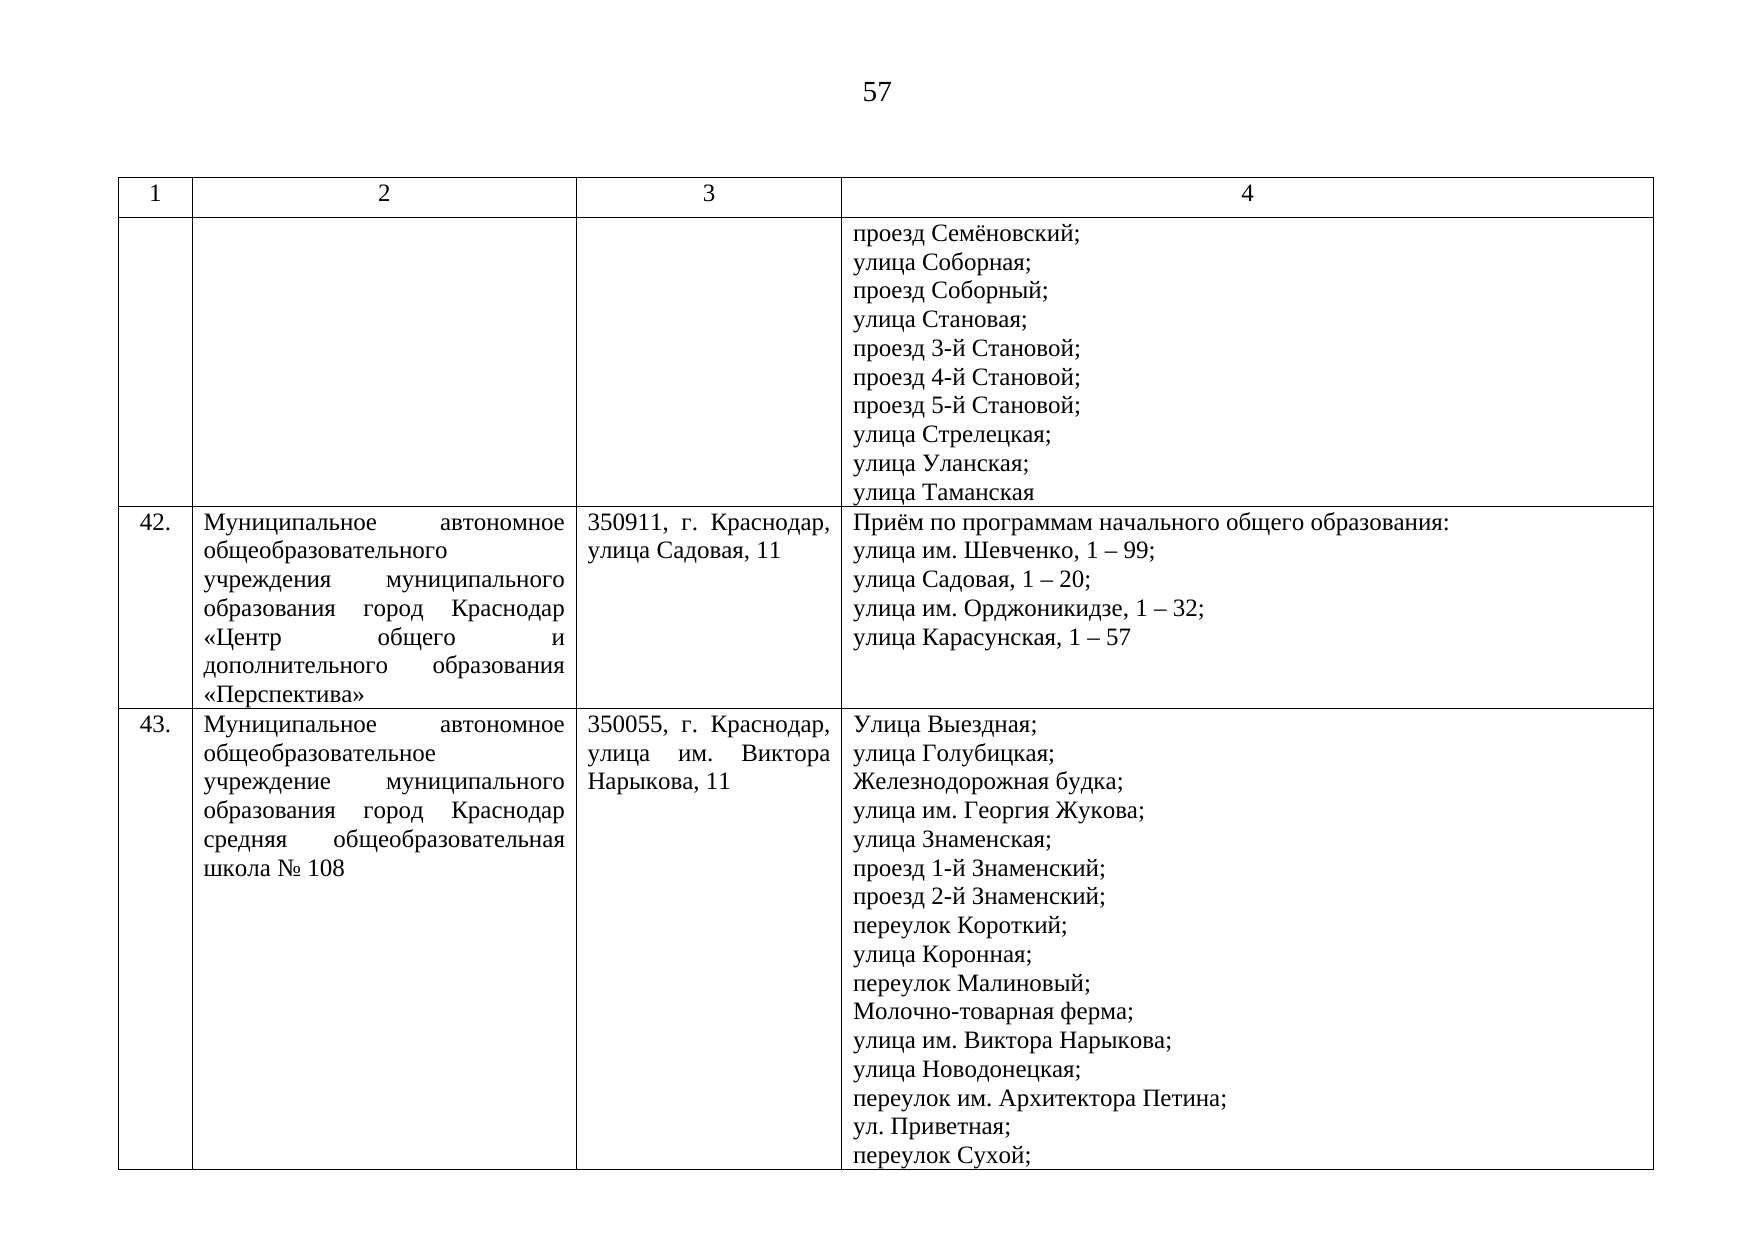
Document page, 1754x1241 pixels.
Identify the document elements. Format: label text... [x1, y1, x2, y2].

table_cell Муниципальное автономное общеобразовательного учреждения муниципального образования город Краснодар «Центр общего и дополнительного образования «Перспектива» [193, 507, 576, 708]
table_cell 42. [119, 507, 192, 708]
table_cell [193, 218, 576, 506]
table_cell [577, 218, 841, 506]
table_cell [119, 218, 192, 506]
table_cell Приём по программам начального общего образования: улица им. Шевченко, 1 – 99; улица Садовая, 1 – 20; улица им. Орджоникидзе, 1 – 32; улица Карасунская, 1 – 57 [842, 507, 1653, 708]
table_cell 350911, г. Краснодар, улица Садовая, 11 [577, 507, 841, 708]
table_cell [193, 709, 576, 1169]
table_header 4 [842, 178, 1653, 217]
table_header 2 [193, 178, 576, 217]
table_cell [842, 709, 1653, 1169]
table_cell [842, 218, 1653, 506]
table_header 3 [577, 178, 841, 217]
table_cell 43. [119, 709, 192, 1169]
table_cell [577, 709, 841, 1169]
table_header 1 [119, 178, 192, 217]
